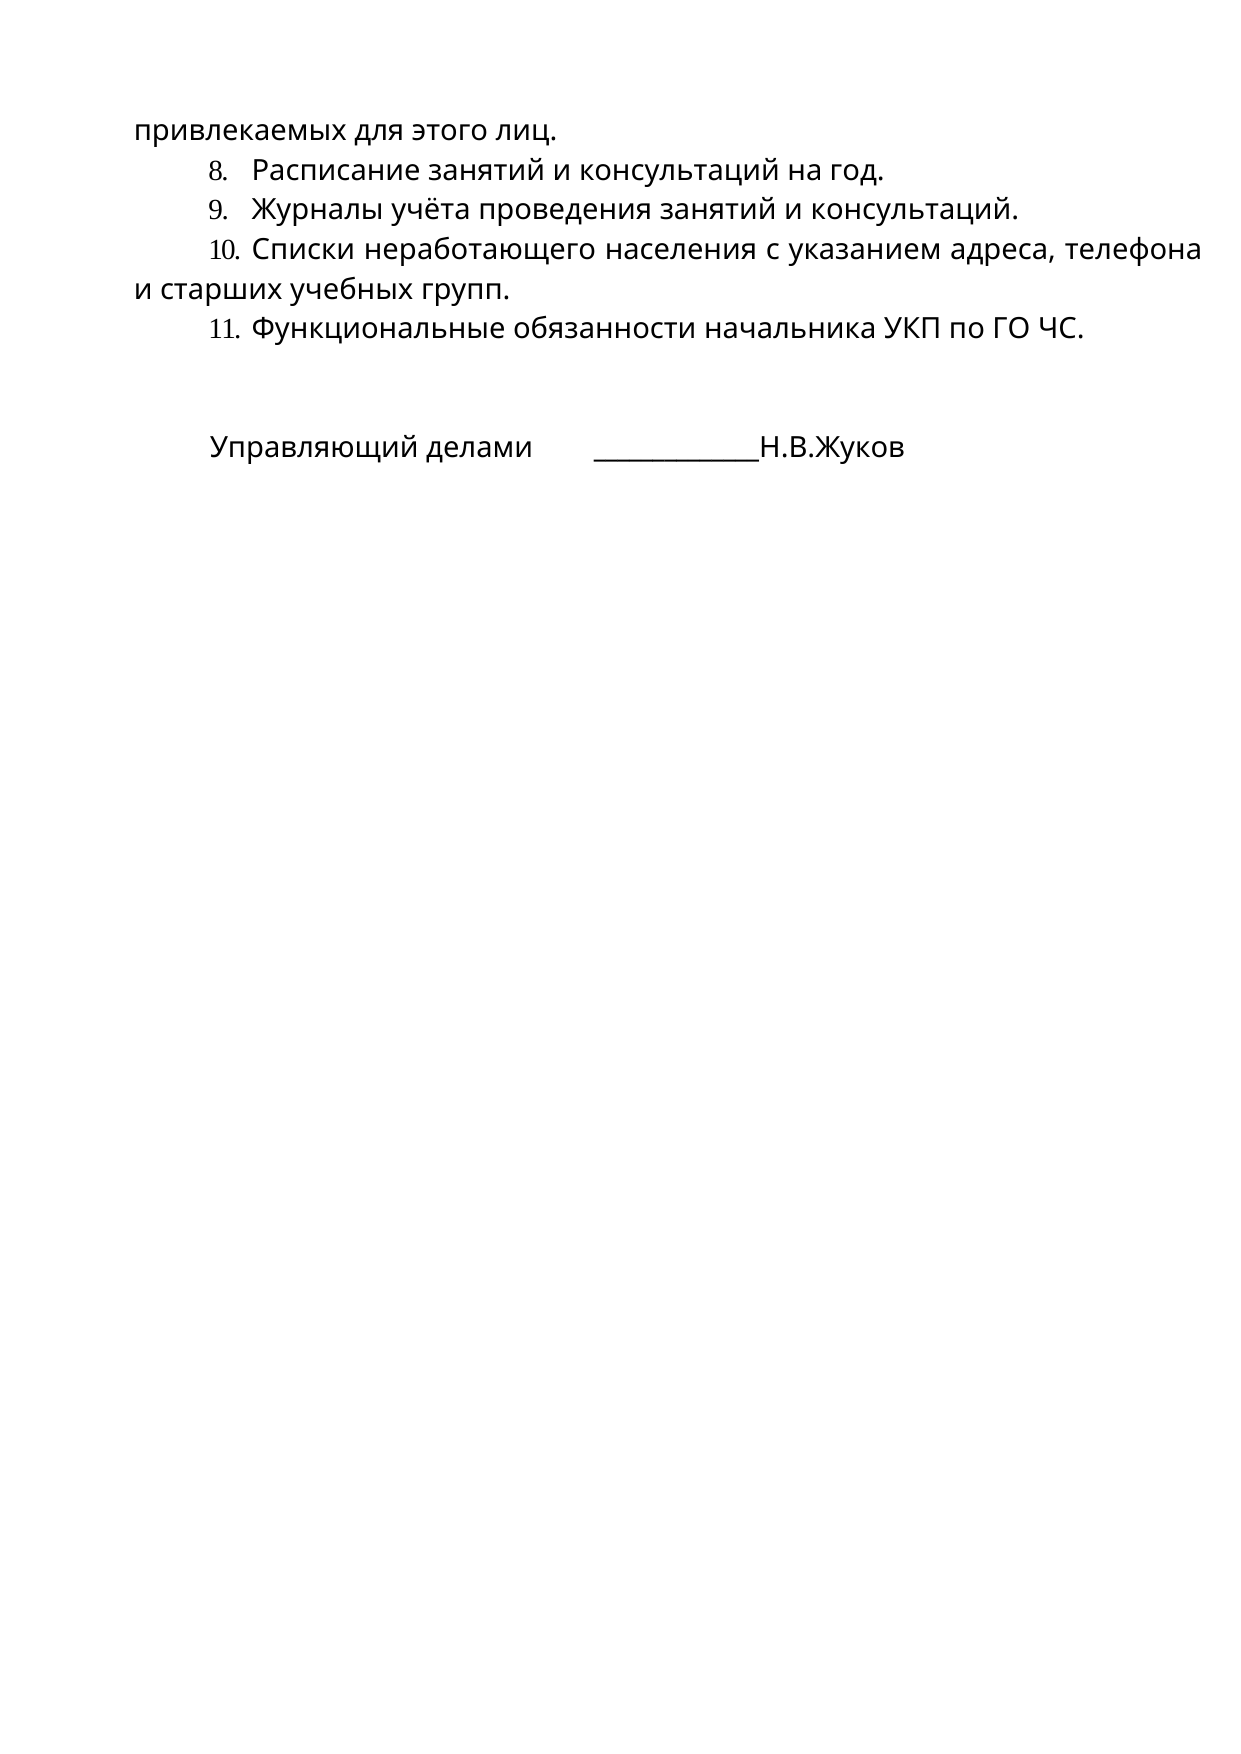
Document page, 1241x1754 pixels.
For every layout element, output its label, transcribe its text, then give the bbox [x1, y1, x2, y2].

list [133, 109, 1202, 149]
list Журналы учёта проведения занятий и консультаций. [208, 189, 1203, 228]
list Списки неработающего населения с указанием адреса, телефона и старших учебных групп. [133, 228, 1203, 308]
list Расписание занятий и консультаций на год. [208, 149, 1203, 189]
list Функциональные обязанности начальника УКП по ГО ЧС. [208, 308, 1203, 347]
text Управляющий делами Н.В.Жуков [209, 427, 1203, 466]
